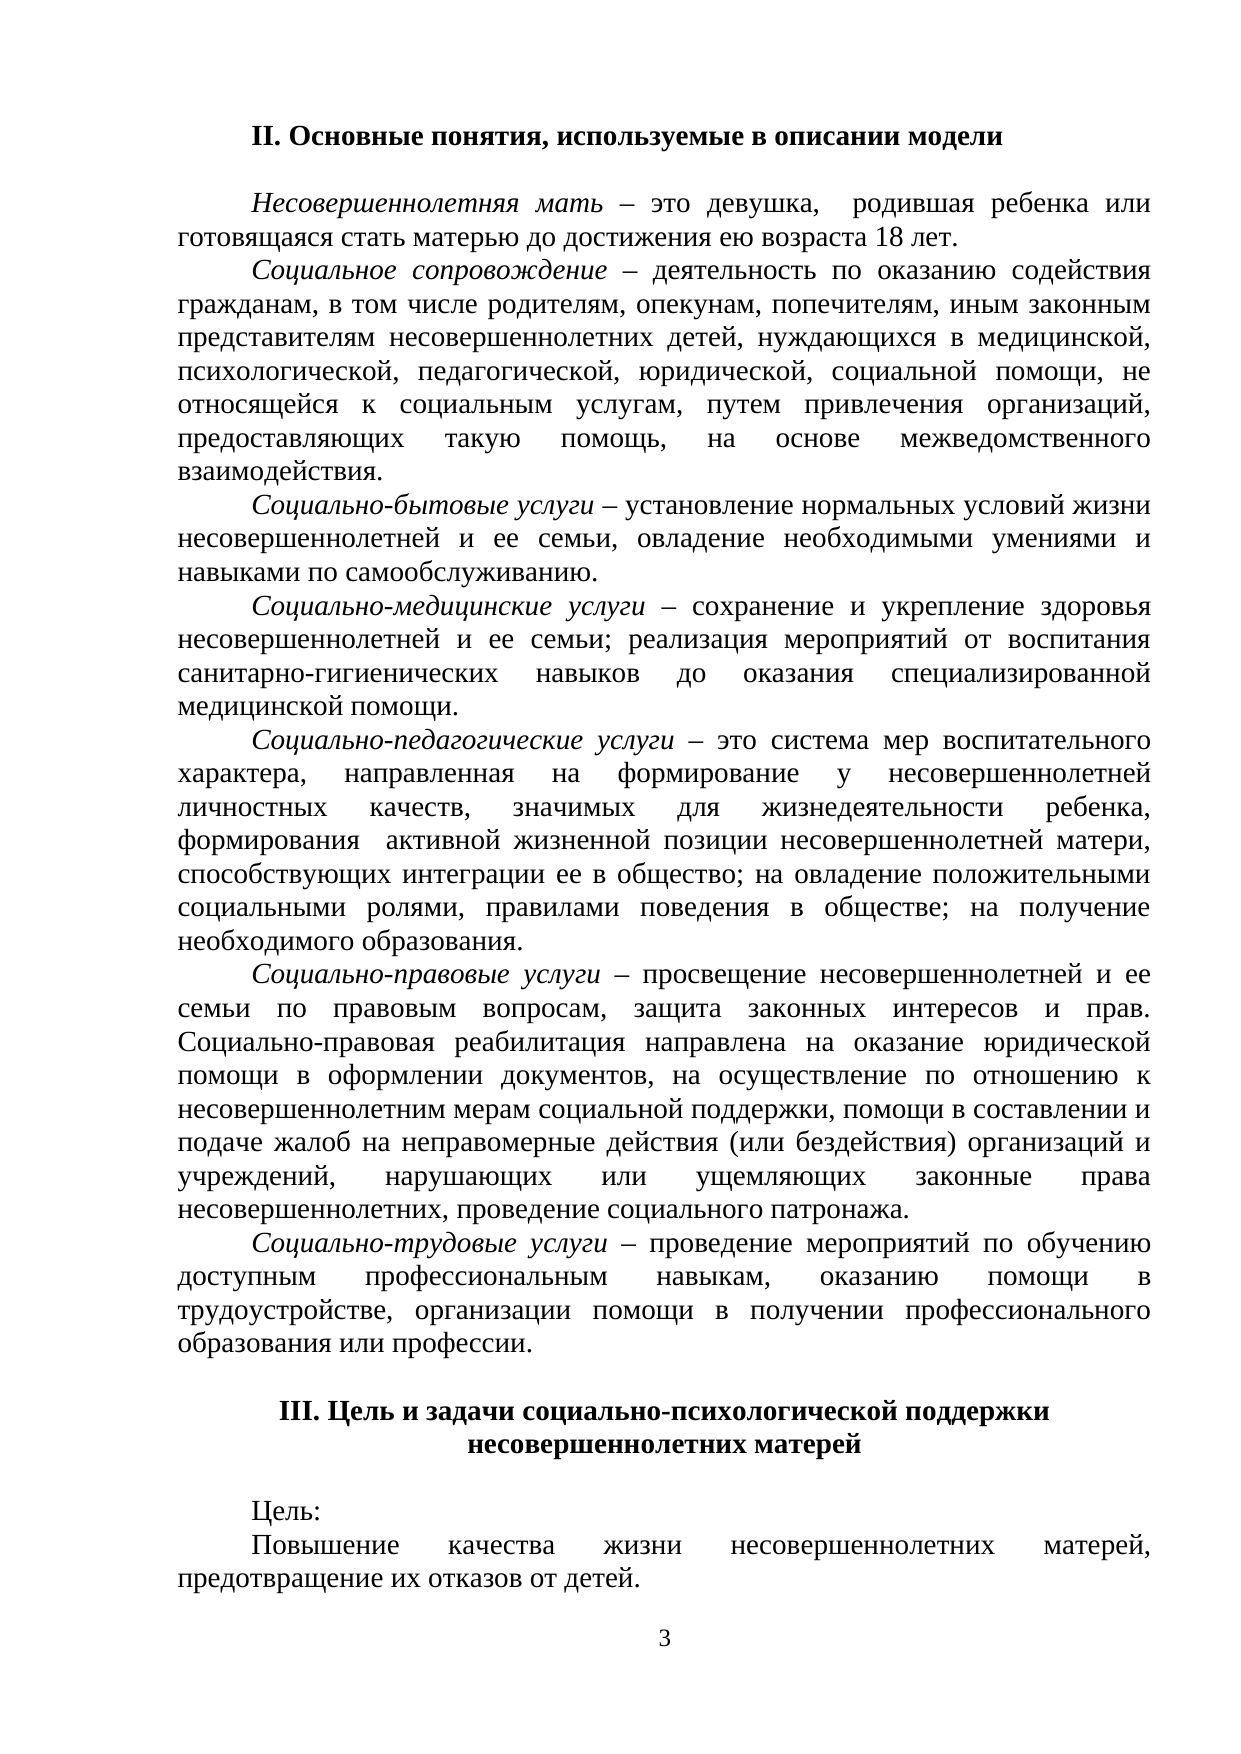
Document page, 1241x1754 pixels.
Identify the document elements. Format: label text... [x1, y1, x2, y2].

list III. Цель и задачи социально-психологической поддержки несовершеннолетних матерей [177, 1393, 1152, 1460]
text Социальное сопровождение – деятельность по оказанию содействия гражданам, в том числе родителям, опекунам, попечителям, иным законным представителям несовершеннолетних детей, нуждающихся в медицинской, психологической, педагогической, юридической, социальной помощи, не относящейся к социальным услугам, путем привлечения организаций, предоставляющих такую помощь, на основе межведомственного взаимодействия. [177, 252, 1152, 487]
text Повышение качества жизни несовершеннолетних матерей, предотвращение их отказов от детей. [177, 1527, 1152, 1594]
text Социально-правовые услуги – просвещение несовершеннолетней и ее семьи по правовым вопросам, защита законных интересов и прав. Социально-правовая реабилитация направлена на оказание юридической помощи в оформлении документов, на осуществление по отношению к несовершеннолетним мерам социальной поддержки, помощи в составлении и подаче жалоб на неправомерные действия (или бездействия) организаций и учреждений, нарушающих или ущемляющих законные права несовершеннолетних, проведение социального патронажа. [177, 957, 1152, 1225]
text Цель: [177, 1493, 1152, 1527]
text Социально-бытовые услуги – установление нормальных условий жизни несовершеннолетней и ее семьи, овладение необходимыми умениями и навыками по самообслуживанию. [177, 487, 1152, 588]
text Социально-трудовые услуги – проведение мероприятий по обучению доступным профессиональным навыкам, оказанию помощи в трудоустройстве, организации помощи в получении профессионального образования или профессии. [177, 1225, 1152, 1359]
text Социально-медицинские услуги – сохранение и укрепление здоровья несовершеннолетней и ее семьи; реализация мероприятий от воспитания санитарно-гигиенических навыков до оказания специализированной медицинской помощи. [177, 588, 1152, 722]
list Несовершеннолетняя мать – это девушка, родившая ребенка или готовящаяся стать матерью до достижения ею возраста 18 лет. [177, 185, 1152, 252]
text II. Основные понятия, используемые в описании модели [177, 118, 1152, 152]
text Социально-педагогические услуги – это система мер воспитательного характера, направленная на формирование у несовершеннолетней личностных качеств, значимых для жизнедеятельности ребенка, формирования активной жизненной позиции несовершеннолетней матери, способствующих интеграции ее в общество; на овладение положительными социальными ролями, правилами поведения в обществе; на получение необходимого образования. [177, 722, 1152, 957]
